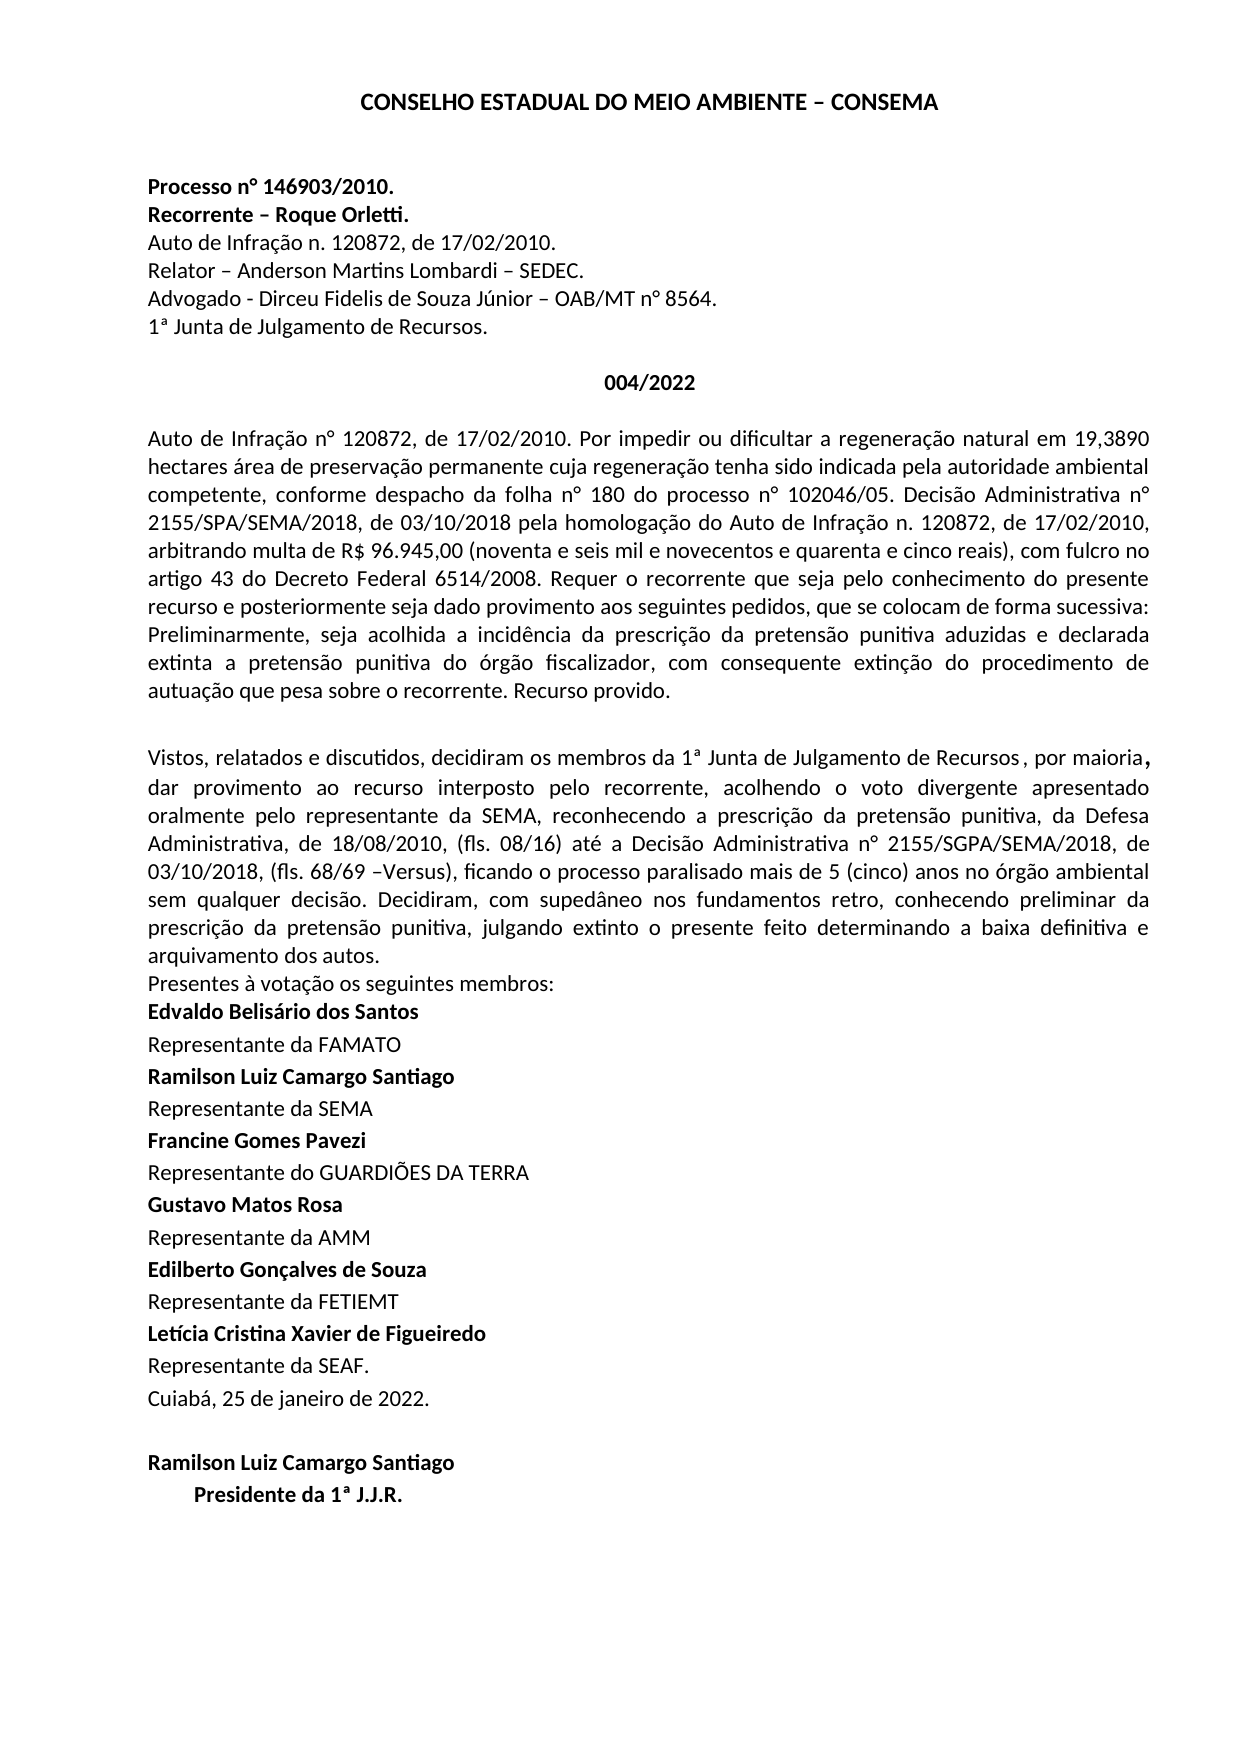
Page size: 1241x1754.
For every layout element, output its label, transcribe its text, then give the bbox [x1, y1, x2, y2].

text Presentes à votação os seguintes membros: [148, 969, 1152, 997]
text Representante da FETIEMT [148, 1287, 1152, 1315]
text Processo n° 146903/2010. [148, 172, 1152, 200]
text Ramilson Luiz Camargo Santiago [148, 1062, 1152, 1090]
text Recorrente – Roque Orletti. [148, 200, 1152, 228]
text Auto de Infração n. 120872, de 17/02/2010. [148, 228, 1152, 256]
text Cuiabá, 25 de janeiro de 2022. [148, 1384, 1152, 1412]
text Representante da FAMATO [148, 1030, 1152, 1058]
text Presidente da 1ª J.J.R. [148, 1480, 1152, 1508]
text 004/2022 [148, 368, 1152, 396]
text Representante da AMM [148, 1223, 1152, 1251]
text Vistos, relatados e discutidos, decidiram os membros da 1ª Junta de Julgamento de Recursos, por maioria, dar provimento ao recurso interposto pelo recorrente, acolhendo o voto divergente apresentado oralmente pelo representante da SEMA, reconhecendo a prescrição da pretensão punitiva, da Defesa Administrativa, de 18/08/2010, (fls. 08/16) até a Decisão Administrativa n° 2155/SGPA/SEMA/2018, de 03/10/2018, (fls. 68/69 –Versus), ficando o processo paralisado mais de 5 (cinco) anos no órgão ambiental sem qualquer decisão. Decidiram, com supedâneo nos fundamentos retro, conhecendo preliminar da prescrição da pretensão punitiva, julgando extinto o presente feito determinando a baixa definitiva e arquivamento dos autos. [148, 733, 1152, 969]
text Auto de Infração n° 120872, de 17/02/2010. Por impedir ou dificultar a regeneração natural em 19,3890 hectares área de preservação permanente cuja regeneração tenha sido indicada pela autoridade ambiental competente, conforme despacho da folha n° 180 do processo n° 102046/05. Decisão Administrativa n° 2155/SPA/SEMA/2018, de 03/10/2018 pela homologação do Auto de Infração n. 120872, de 17/02/2010, arbitrando multa de R$ 96.945,00 (noventa e seis mil e novecentos e quarenta e cinco reais), com fulcro no artigo 43 do Decreto Federal 6514/2008. Requer o recorrente que seja pelo conhecimento do presente recurso e posteriormente seja dado provimento aos seguintes pedidos, que se colocam de forma sucessiva: Preliminarmente, seja acolhida a incidência da prescrição da pretensão punitiva aduzidas e declarada extinta a pretensão punitiva do órgão fiscalizador, com consequente extinção do procedimento de autuação que pesa sobre o recorrente. Recurso provido. [148, 424, 1152, 704]
text Edvaldo Belisário dos Santos [148, 997, 1152, 1026]
text Letícia Cristina Xavier de Figueiredo [148, 1319, 1152, 1347]
text CONSELHO ESTADUAL DO MEIO AMBIENTE – CONSEMA [148, 86, 1152, 116]
text Representante da SEAF. [148, 1352, 1152, 1379]
text Representante da SEMA [148, 1094, 1152, 1122]
text Gustavo Matos Rosa [148, 1191, 1152, 1219]
text Francine Gomes Pavezi [148, 1126, 1152, 1154]
text Ramilson Luiz Camargo Santiago [148, 1448, 1152, 1476]
text Relator – Anderson Martins Lombardi – SEDEC. [148, 256, 1152, 284]
text Edilberto Gonçalves de Souza [148, 1255, 1152, 1283]
text 1ª Junta de Julgamento de Recursos. [148, 312, 1152, 340]
text Representante do GUARDIÕES DA TERRA [148, 1158, 1152, 1186]
text Advogado - Dirceu Fidelis de Souza Júnior – OAB/MT n° 8564. [148, 284, 1152, 312]
